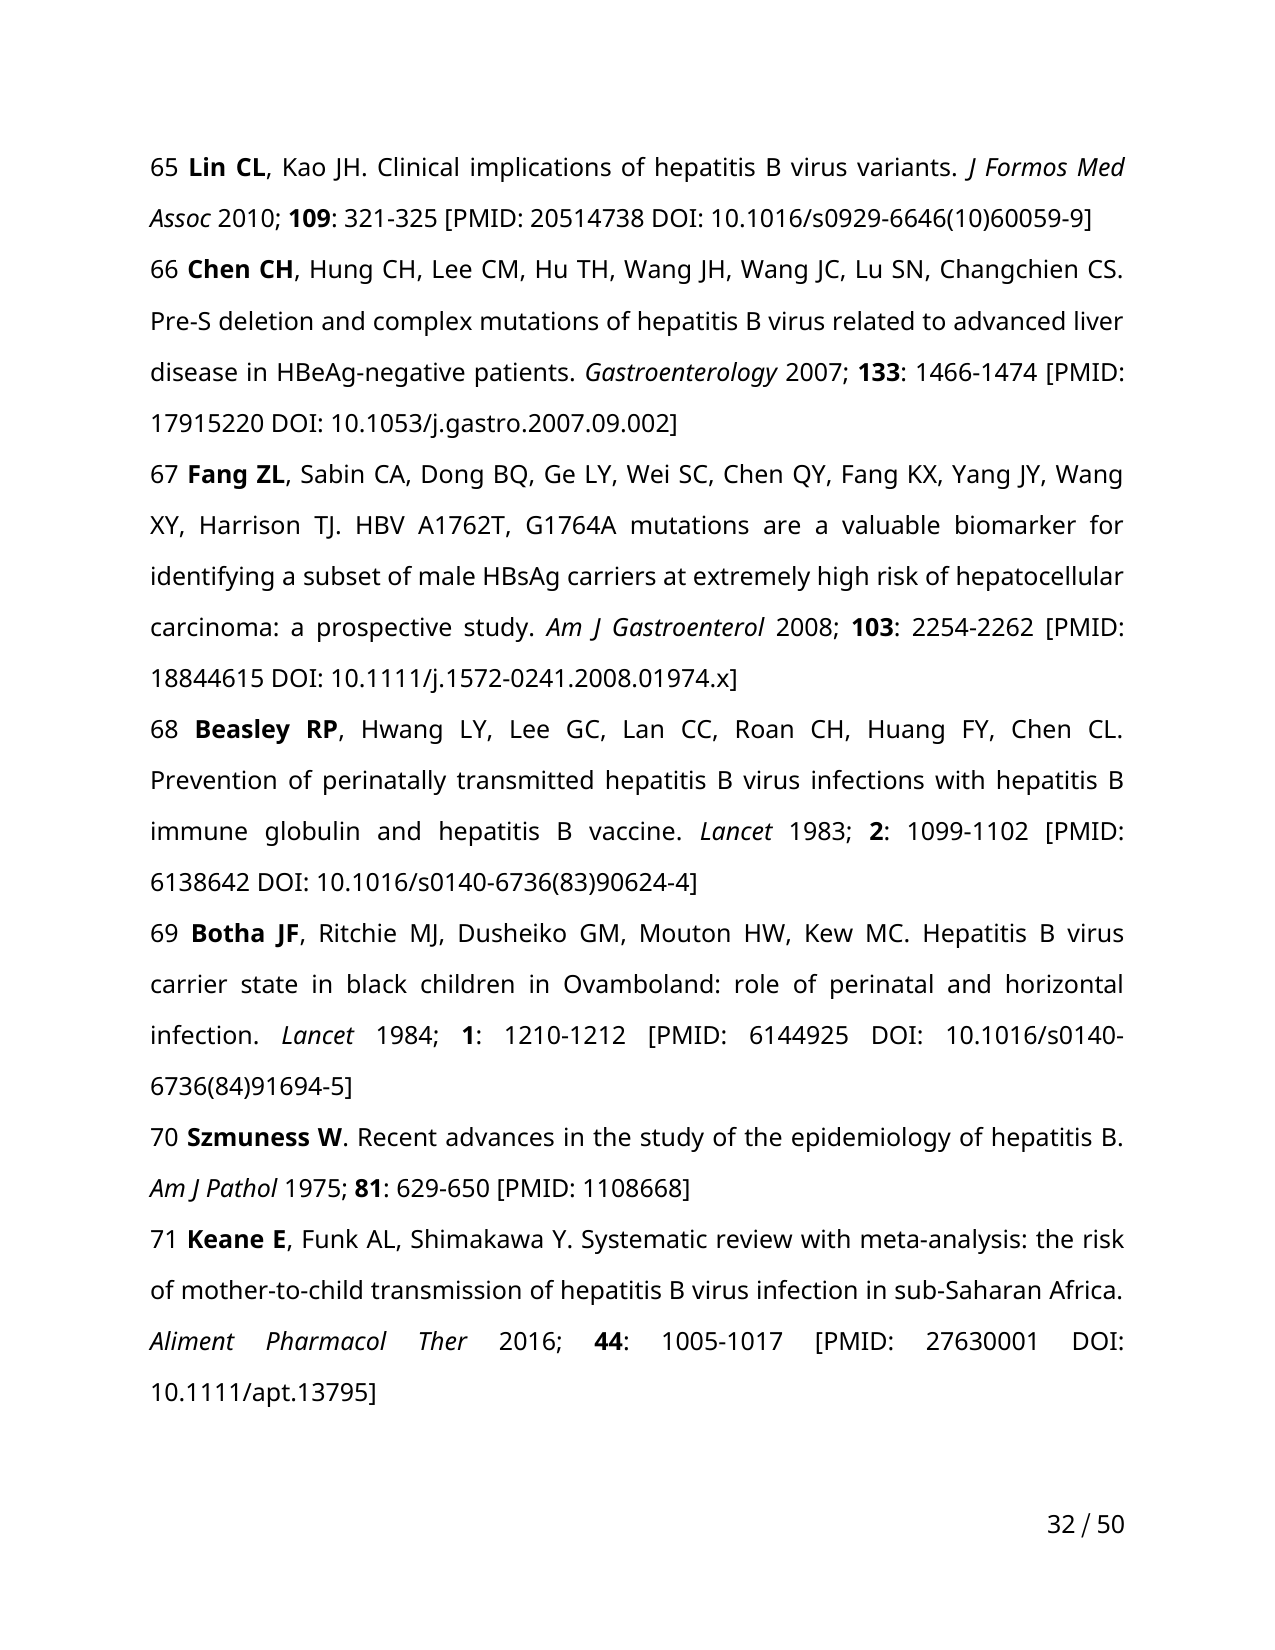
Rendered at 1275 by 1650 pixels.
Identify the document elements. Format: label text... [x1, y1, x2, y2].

text 69 Botha JF, Ritchie MJ, Dusheiko GM, Mouton HW, Kew MC. Hepatitis B virus carrier state in black children in Ovamboland: role of perinatal and horizontal infection. Lancet 1984; 1: 1210-1212 [PMID: 6144925 DOI: 10.1016/s0140-6736(84)91694-5] [150, 916, 1125, 1103]
text 66 Chen CH, Hung CH, Lee CM, Hu TH, Wang JH, Wang JC, Lu SN, Changchien CS. Pre-S deletion and complex mutations of hepatitis B virus related to advanced liver disease in HBeAg-negative patients. Gastroenterology 2007; 133: 1466-1474 [PMID: 17915220 DOI: 10.1053/j.gastro.2007.09.002] [150, 252, 1125, 439]
text 65 Lin CL, Kao JH. Clinical implications of hepatitis B virus variants. J Formos Med Assoc 2010; 109: 321-325 [PMID: 20514738 DOI: 10.1016/s0929-6646(10)60059-9] [150, 150, 1125, 235]
text 68 Beasley RP, Hwang LY, Lee GC, Lan CC, Roan CH, Huang FY, Chen CL. Prevention of perinatally transmitted hepatitis B virus infections with hepatitis B immune globulin and hepatitis B vaccine. Lancet 1983; 2: 1099-1102 [PMID: 6138642 DOI: 10.1016/s0140-6736(83)90624-4] [150, 711, 1125, 899]
text 70 Szmuness W. Recent advances in the study of the epidemiology of hepatitis B. Am J Pathol 1975; 81: 629-650 [PMID: 1108668] [150, 1120, 1125, 1205]
text 71 Keane E, Funk AL, Shimakawa Y. Systematic review with meta-analysis: the risk of mother-to-child transmission of hepatitis B virus infection in sub-Saharan Africa. Aliment Pharmacol Ther 2016; 44: 1005-1017 [PMID: 27630001 DOI: 10.1111/apt.13795] [150, 1222, 1125, 1409]
text 67 Fang ZL, Sabin CA, Dong BQ, Ge LY, Wei SC, Chen QY, Fang KX, Yang JY, Wang XY, Harrison TJ. HBV A1762T, G1764A mutations are a valuable biomarker for identifying a subset of male HBsAg carriers at extremely high risk of hepatocellular carcinoma: a prospective study. Am J Gastroenterol 2008; 103: 2254-2262 [PMID: 18844615 DOI: 10.1111/j.1572-0241.2008.01974.x] [150, 456, 1125, 694]
